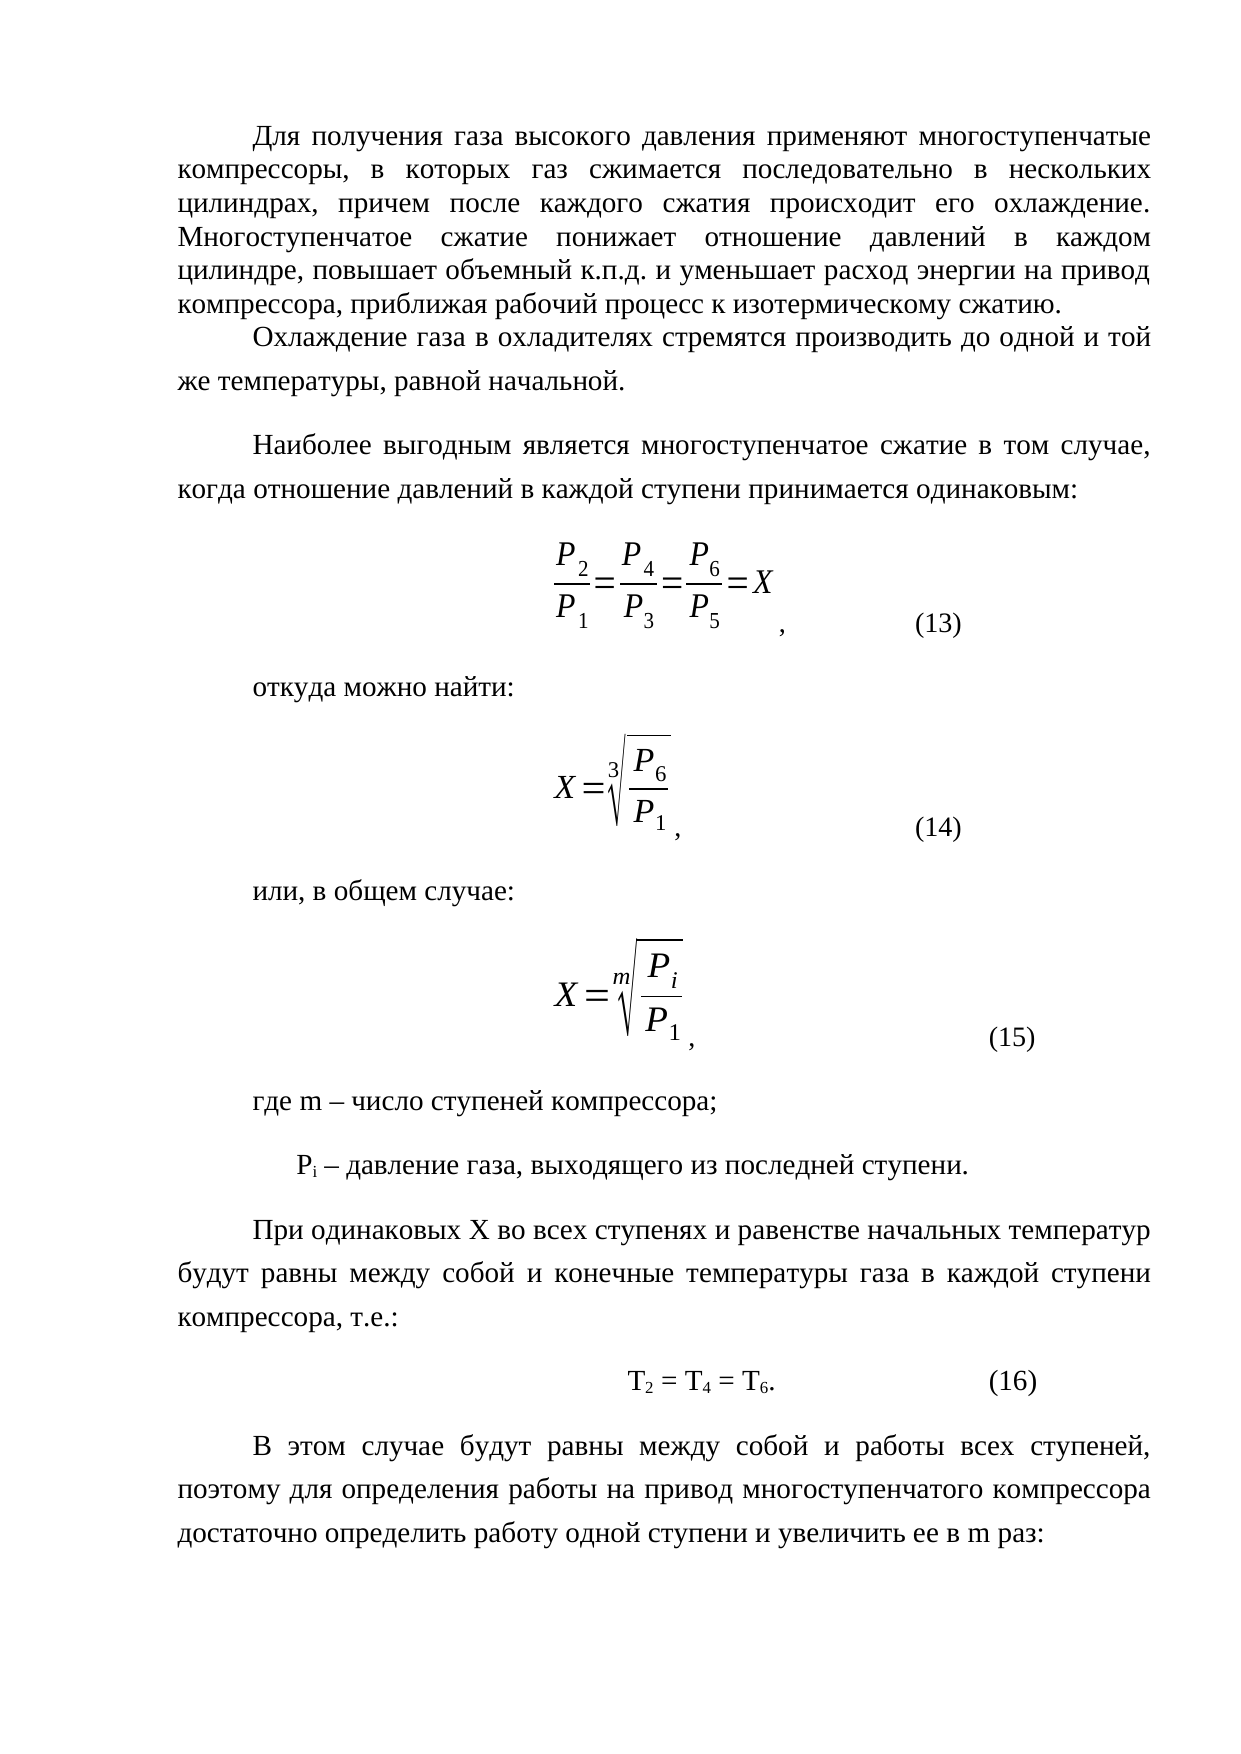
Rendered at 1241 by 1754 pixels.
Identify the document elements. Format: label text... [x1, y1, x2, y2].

text Т2 = Т4 = Т6. (16) [552, 1363, 1152, 1397]
text В этом случае будут равны между собой и работы всех ступеней, поэтому для определения работы на привод многоступенчатого компрессора достаточно определить работу одной ступени и увеличить ее в m раз: [177, 1428, 1152, 1548]
text откуда можно найти: [177, 669, 1152, 702]
text , (14) [477, 733, 1152, 842]
text или, в общем случае: [177, 873, 1152, 906]
text Наиболее выгодным является многоступенчатое сжатие в том случае, когда отношение давлений в каждой ступени принимается одинаковым: [177, 427, 1152, 504]
text Для получения газа высокого давления применяют многоступенчатые компрессоры, в которых газ сжимается последовательно в нескольких цилиндрах, причем после каждого сжатия происходит его охлаждение. Многоступенчатое сжатие понижает отношение давлений в каждом цилиндре, повышает объемный к.п.д. и уменьшает расход энергии на привод компрессора, приближая рабочий процесс к изотермическому сжатию. [177, 118, 1152, 319]
text При одинаковых Х во всех ступенях и равенстве начальных температур будут равны между собой и конечные температуры газа в каждой ступени компрессора, т.е.: [177, 1212, 1152, 1332]
text Охлаждение газа в охладителях стремятся производить до одной и той же температуры, равной начальной. [177, 319, 1152, 396]
text , (13) [477, 535, 1152, 638]
text Pi – давление газа, выходящего из последней ступени. [177, 1147, 1152, 1181]
text где m – число ступеней компрессора; [177, 1083, 1152, 1117]
text , (15) [477, 937, 1152, 1052]
